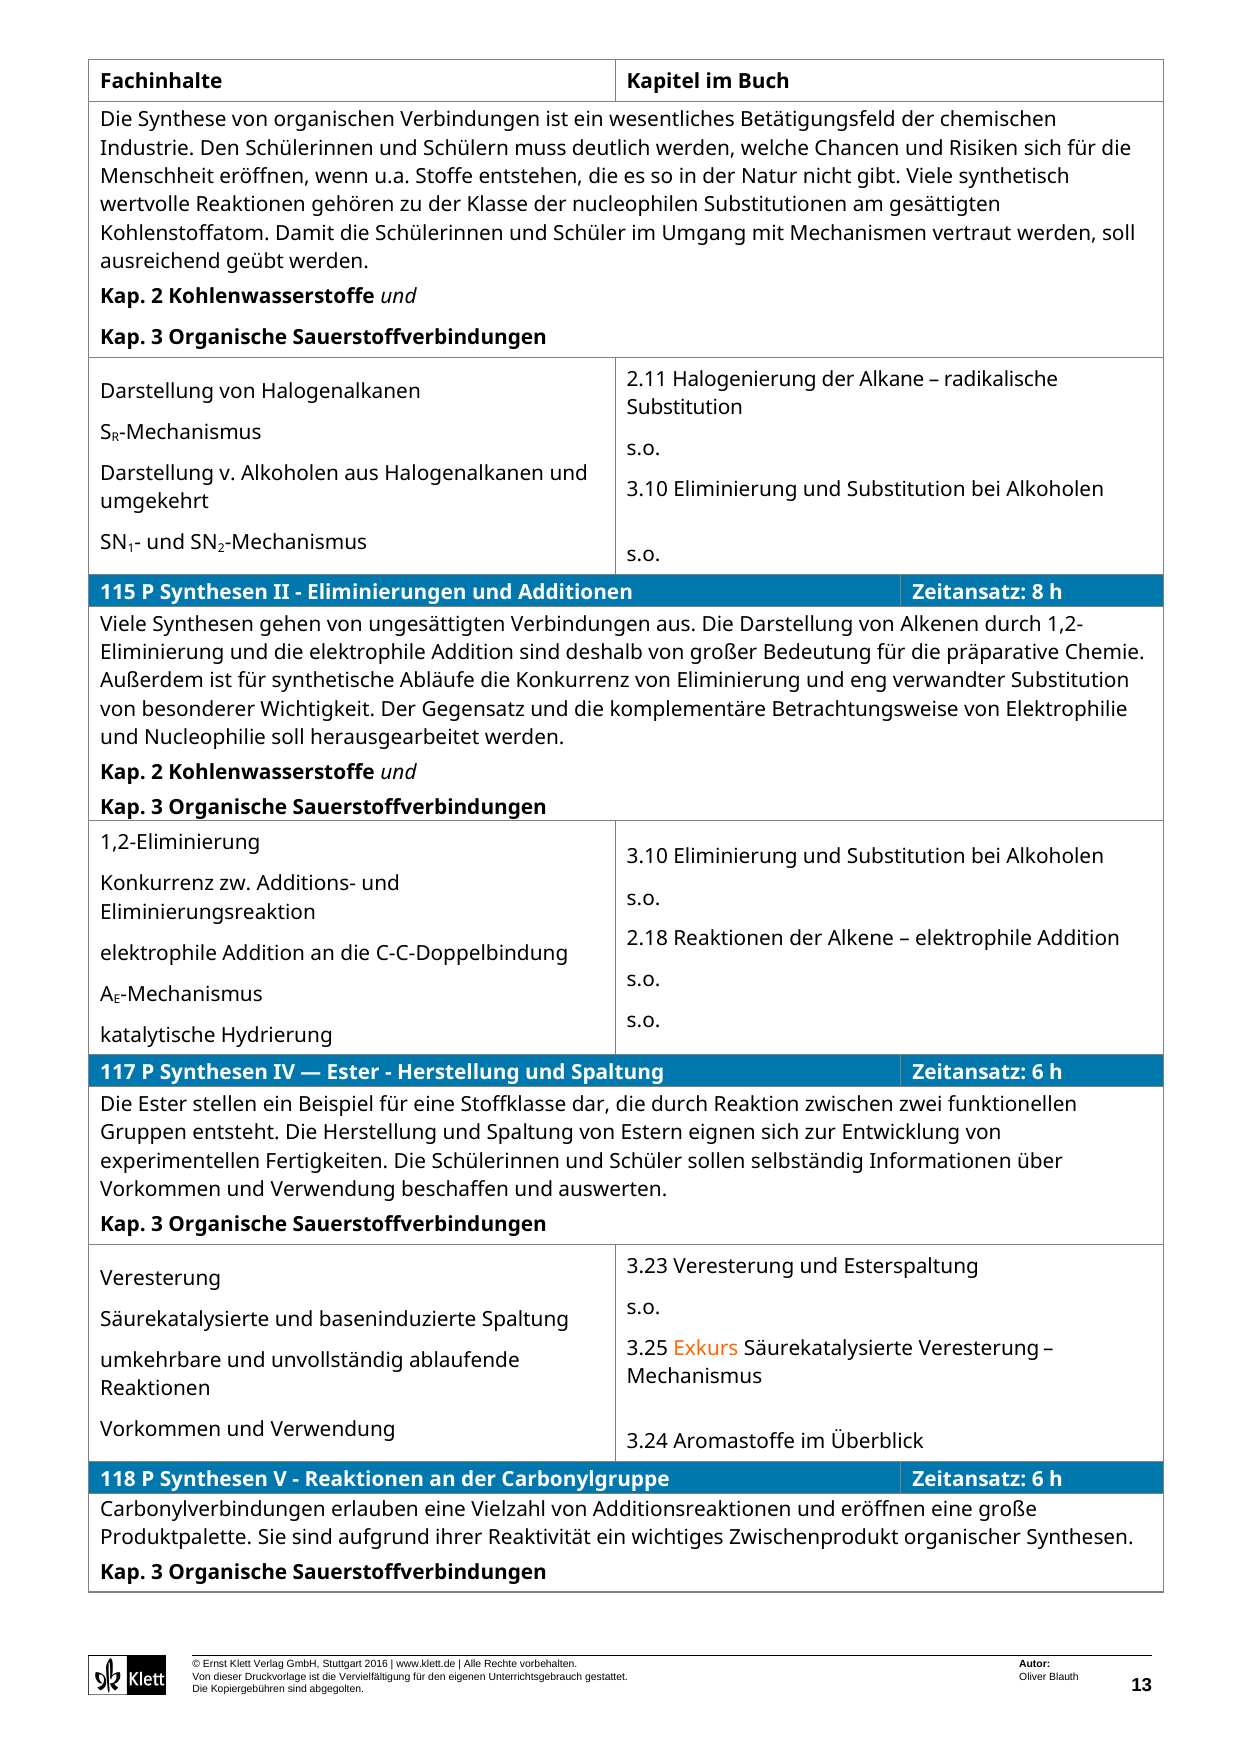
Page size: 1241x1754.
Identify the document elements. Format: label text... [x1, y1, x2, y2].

table_cell Carbonylverbindungen erlauben eine Vielzahl von Additionsreaktionen und eröffnen eine große Produktpalette. Sie sind aufgrund ihrer Reaktivität ein wichtiges Zwischenprodukt organischer Synthesen. Kap. 3 Organische Sauerstoffverbindungen [89, 1494, 1163, 1591]
table_cell Zeitansatz: 8 h [901, 575, 1163, 606]
table_cell 3.10 Eliminierung und Substitution bei Alkoholen s.o. 2.18 Reaktionen der Alkene – elektrophile Addition s.o. s.o. [616, 821, 1163, 1054]
picture [88, 1655, 166, 1695]
table_cell 117 P Synthesen IV — Ester - Herstellung und Spaltung [89, 1055, 900, 1086]
table_cell Zeitansatz: 6 h [901, 1055, 1163, 1086]
table_cell Veresterung Säurekatalysierte und baseninduzierte Spaltung umkehrbare und unvollständig ablaufende Reaktionen Vorkommen und Verwendung [89, 1245, 615, 1461]
table_cell Darstellung von Halogenalkanen SR-Mechanismus Darstellung v. Alkoholen aus Halogenalkanen und umgekehrt SN1- und SN2-Mechanismus [89, 358, 615, 574]
table_cell Zeitansatz: 6 h [901, 1462, 1163, 1493]
table_cell 3.23 Veresterung und Esterspaltung s.o. 3.25 Exkurs Säurekatalysierte Veresterung –Mechanismus 3.24 Aromastoffe im Überblick [616, 1245, 1163, 1461]
table_cell Die Ester stellen ein Beispiel für eine Stoffklasse dar, die durch Reaktion zwischen zwei funktionellen Gruppen entsteht. Die Herstellung und Spaltung von Estern eignen sich zur Entwicklung von experimentellen Fertigkeiten. Die Schülerinnen und Schüler sollen selbständig Informationen über Vorkommen und Verwendung beschaffen und auswerten. Kap. 3 Organische Sauerstoffverbindungen [89, 1087, 1163, 1244]
table_cell Die Synthese von organischen Verbindungen ist ein wesentliches Betätigungsfeld der chemischen Industrie. Den Schülerinnen und Schülern muss deutlich werden, welche Chancen und Risiken sich für die Menschheit eröffnen, wenn u.a. Stoffe entstehen, die es so in der Natur nicht gibt. Viele synthetisch wertvolle Reaktionen gehören zu der Klasse der nucleophilen Substitutionen am gesättigten Kohlenstoffatom. Damit die Schülerinnen und Schüler im Umgang mit Mechanismen vertraut werden, soll ausreichend geübt werden. Kap. 2 Kohlenwasserstoffe und Kap. 3 Organische Sauerstoffverbindungen [89, 102, 1163, 357]
table_cell 1,2-Eliminierung Konkurrenz zw. Additions- und Eliminierungsreaktion elektrophile Addition an die C-C-Doppelbindung AE-Mechanismus katalytische Hydrierung [89, 821, 615, 1054]
table_cell 2.11 Halogenierung der Alkane – radikalische Substitution s.o. 3.10 Eliminierung und Substitution bei Alkoholen s.o. [616, 358, 1163, 574]
table_cell 115 P Synthesen II - Eliminierungen und Additionen [89, 575, 900, 606]
table_header Fachinhalte [89, 60, 615, 101]
table_cell 118 P Synthesen V - Reaktionen an der Carbonylgruppe [89, 1462, 900, 1493]
table_cell Viele Synthesen gehen von ungesättigten Verbindungen aus. Die Darstellung von Alkenen durch 1,2-Eliminierung und die elektrophile Addition sind deshalb von großer Bedeutung für die präparative Chemie. Außerdem ist für synthetische Abläufe die Konkurrenz von Eliminierung und eng verwandter Substitution von besonderer Wichtigkeit. Der Gegensatz und die komplementäre Betrachtungsweise von Elektrophilie und Nucleophilie soll herausgearbeitet werden. Kap. 2 Kohlenwasserstoffe und Kap. 3 Organische Sauerstoffverbindungen [89, 607, 1163, 820]
table_header Kapitel im Buch [616, 60, 1163, 101]
